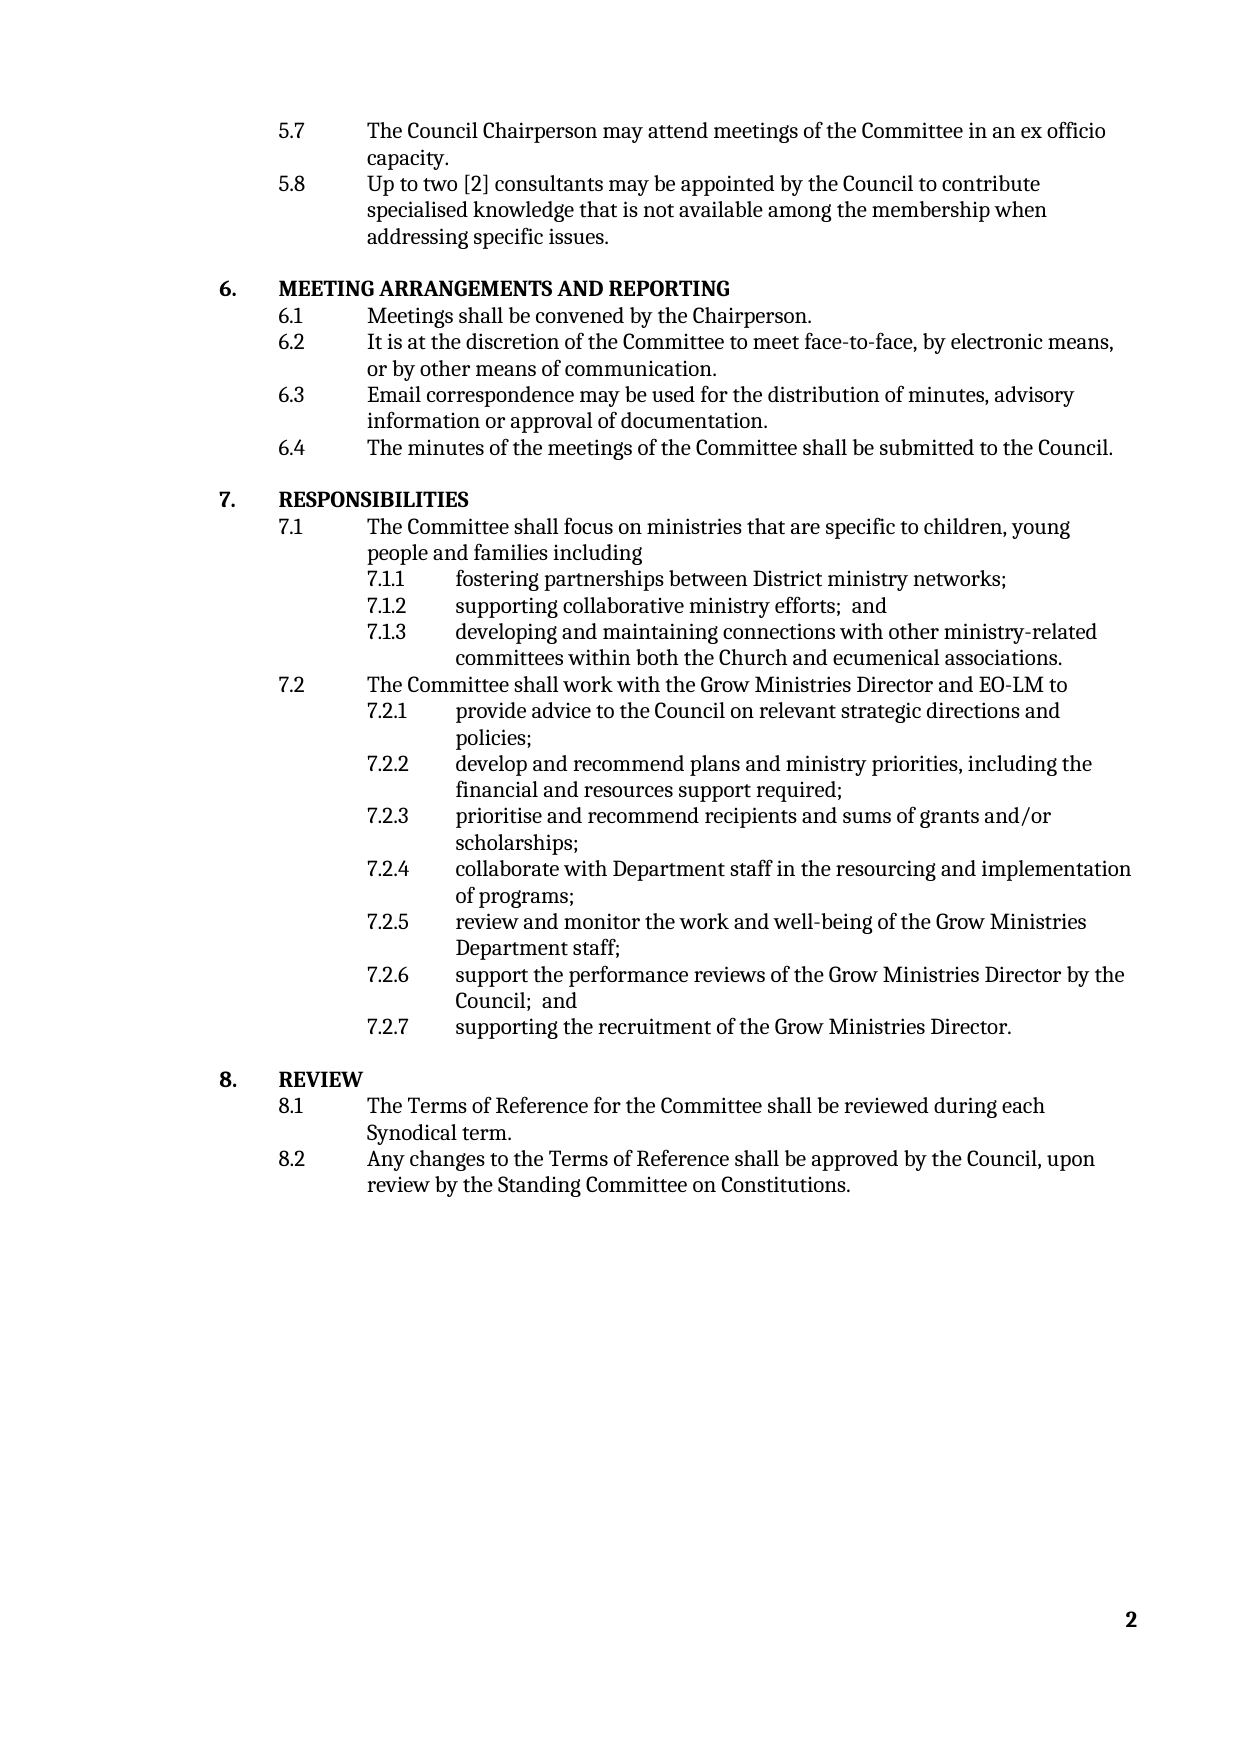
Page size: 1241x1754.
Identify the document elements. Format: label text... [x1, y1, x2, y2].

text 7.2.1 provide advice to the Council on relevant strategic directions and policies; [219, 698, 1137, 751]
text 6.4 The minutes of the meetings of the Committee shall be submitted to the Council. [219, 434, 1137, 461]
text 8. REVIEW [219, 1067, 1137, 1093]
text 5.7 The Council Chairperson may attend meetings of the Committee in an ex officio capacity. [219, 118, 1137, 171]
text 8.2 Any changes to the Terms of Reference shall be approved by the Council, upon review by the Standing Committee on Constitutions. [219, 1146, 1137, 1199]
text 7. RESPONSIBILITIES [219, 487, 1137, 513]
text 8.1 The Terms of Reference for the Committee shall be reviewed during each Synodical term. [219, 1093, 1137, 1146]
text 7.2.6 support the performance reviews of the Grow Ministries Director by the Council; and [219, 961, 1137, 1014]
text 6.2 It is at the discretion of the Committee to meet face-to-face, by electronic means, or by other means of communication. [219, 329, 1137, 382]
text 7.2.4 collaborate with Department staff in the resourcing and implementation of programs; [219, 856, 1137, 909]
text 6.3 Email correspondence may be used for the distribution of minutes, advisory information or approval of documentation. [219, 382, 1137, 434]
text 7.2.2 develop and recommend plans and ministry priorities, including the financial and resources support required; [219, 751, 1137, 803]
text 7.1.3 developing and maintaining connections with other ministry-related committees within both the Church and ecumenical associations. [219, 619, 1137, 672]
text 7.1.2 supporting collaborative ministry efforts; and [219, 592, 1137, 619]
text 7.2 The Committee shall work with the Grow Ministries Director and EO-LM to [219, 672, 1137, 698]
text 7.2.3 prioritise and recommend recipients and sums of grants and/or scholarships; [219, 803, 1137, 856]
text 5.8 Up to two [2] consultants may be appointed by the Council to contribute specialised knowledge that is not available among the membership when addressing specific issues. [219, 171, 1137, 250]
text 7.2.7 supporting the recruitment of the Grow Ministries Director. [219, 1014, 1137, 1041]
text 7.1.1 fostering partnerships between District ministry networks; [219, 566, 1137, 592]
text 7.1 The Committee shall focus on ministries that are specific to children, young people and families including [219, 513, 1137, 566]
text 6.1 Meetings shall be convened by the Chairperson. [219, 303, 1137, 329]
text 7.2.5 review and monitor the work and well-being of the Grow Ministries Department staff; [219, 909, 1137, 961]
text 6. MEETING ARRANGEMENTS AND REPORTING [219, 276, 1137, 303]
